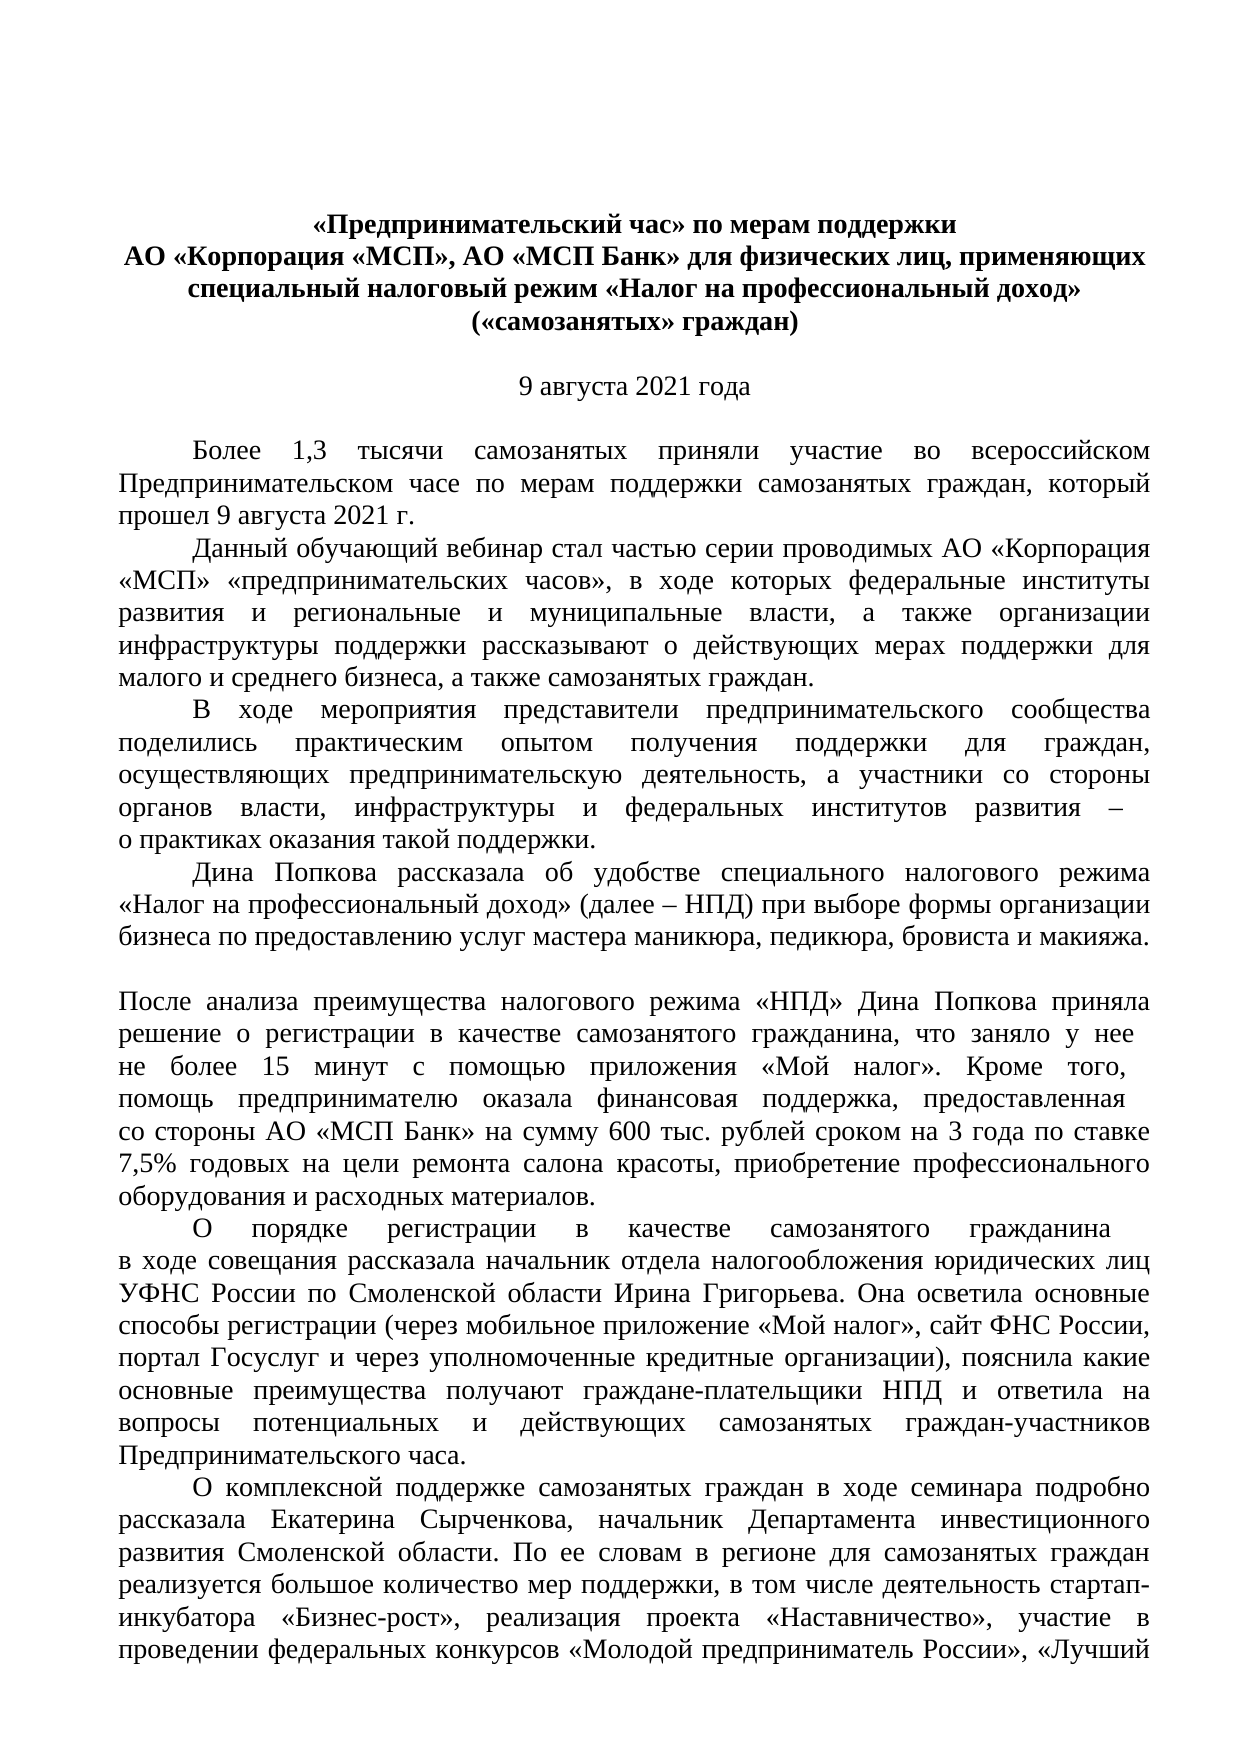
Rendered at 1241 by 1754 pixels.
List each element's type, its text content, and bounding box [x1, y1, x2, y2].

text Более 1,3 тысячи самозанятых приняли участие во всероссийском Предпринимательском часе по мерам поддержки самозанятых граждан, который прошел 9 августа 2021 г. [118, 433, 1152, 531]
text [118, 1470, 1152, 1664]
text 9 августа 2021 года [118, 369, 1152, 401]
text «Предпринимательский час» по мерам поддержки АО «Корпорация «МСП», АО «МСП Банк» для физических лиц, применяющих специальный налоговый режим «Налог на профессиональный доход» («самозанятых» граждан) [118, 207, 1152, 336]
text В ходе мероприятия представители предпринимательского сообщества поделились практическим опытом получения поддержки для граждан, осуществляющих предпринимательскую деятельность, а участники со стороны органов власти, инфраструктуры и федеральных институтов развития – о практиках оказания такой поддержки. [118, 693, 1152, 854]
text О порядке регистрации в качестве самозанятого гражданина в ходе совещания рассказала начальник отдела налогообложения юридических лиц УФНС России по Смоленской области Ирина Григорьева. Она осветила основные способы регистрации (через мобильное приложение «Мой налог», сайт ФНС России, портал Госуслуг и через уполномоченные кредитные организации), пояснила какие основные преимущества получают граждане-плательщики НПД и ответила на вопросы потенциальных и действующих самозанятых граждан-участников Предпринимательского часа. [118, 1211, 1152, 1470]
text Дина Попкова рассказала об удобстве специального налогового режима «Налог на профессиональный доход» (далее – НПД) при выборе формы организации бизнеса по предоставлению услуг мастера маникюра, педикюра, бровиста и макияжа. После анализа преимущества налогового режима «НПД» Дина Попкова приняла решение о регистрации в качестве самозанятого гражданина, что заняло у нее не более 15 минут с помощью приложения «Мой налог». Кроме того, помощь предпринимателю оказала финансовая поддержка, предоставленная со стороны АО «МСП Банк» на сумму 600 тыс. рублей сроком на 3 года по ставке 7,5% годовых на цели ремонта салона красоты, приобретение профессионального оборудования и расходных материалов. [118, 854, 1152, 1211]
text Данный обучающий вебинар стал частью серии проводимых АО «Корпорация «МСП» «предпринимательских часов», в ходе которых федеральные институты развития и региональные и муниципальные власти, а также организации инфраструктуры поддержки рассказывают о действующих мерах поддержки для малого и среднего бизнеса, а также самозанятых граждан. [118, 531, 1152, 693]
